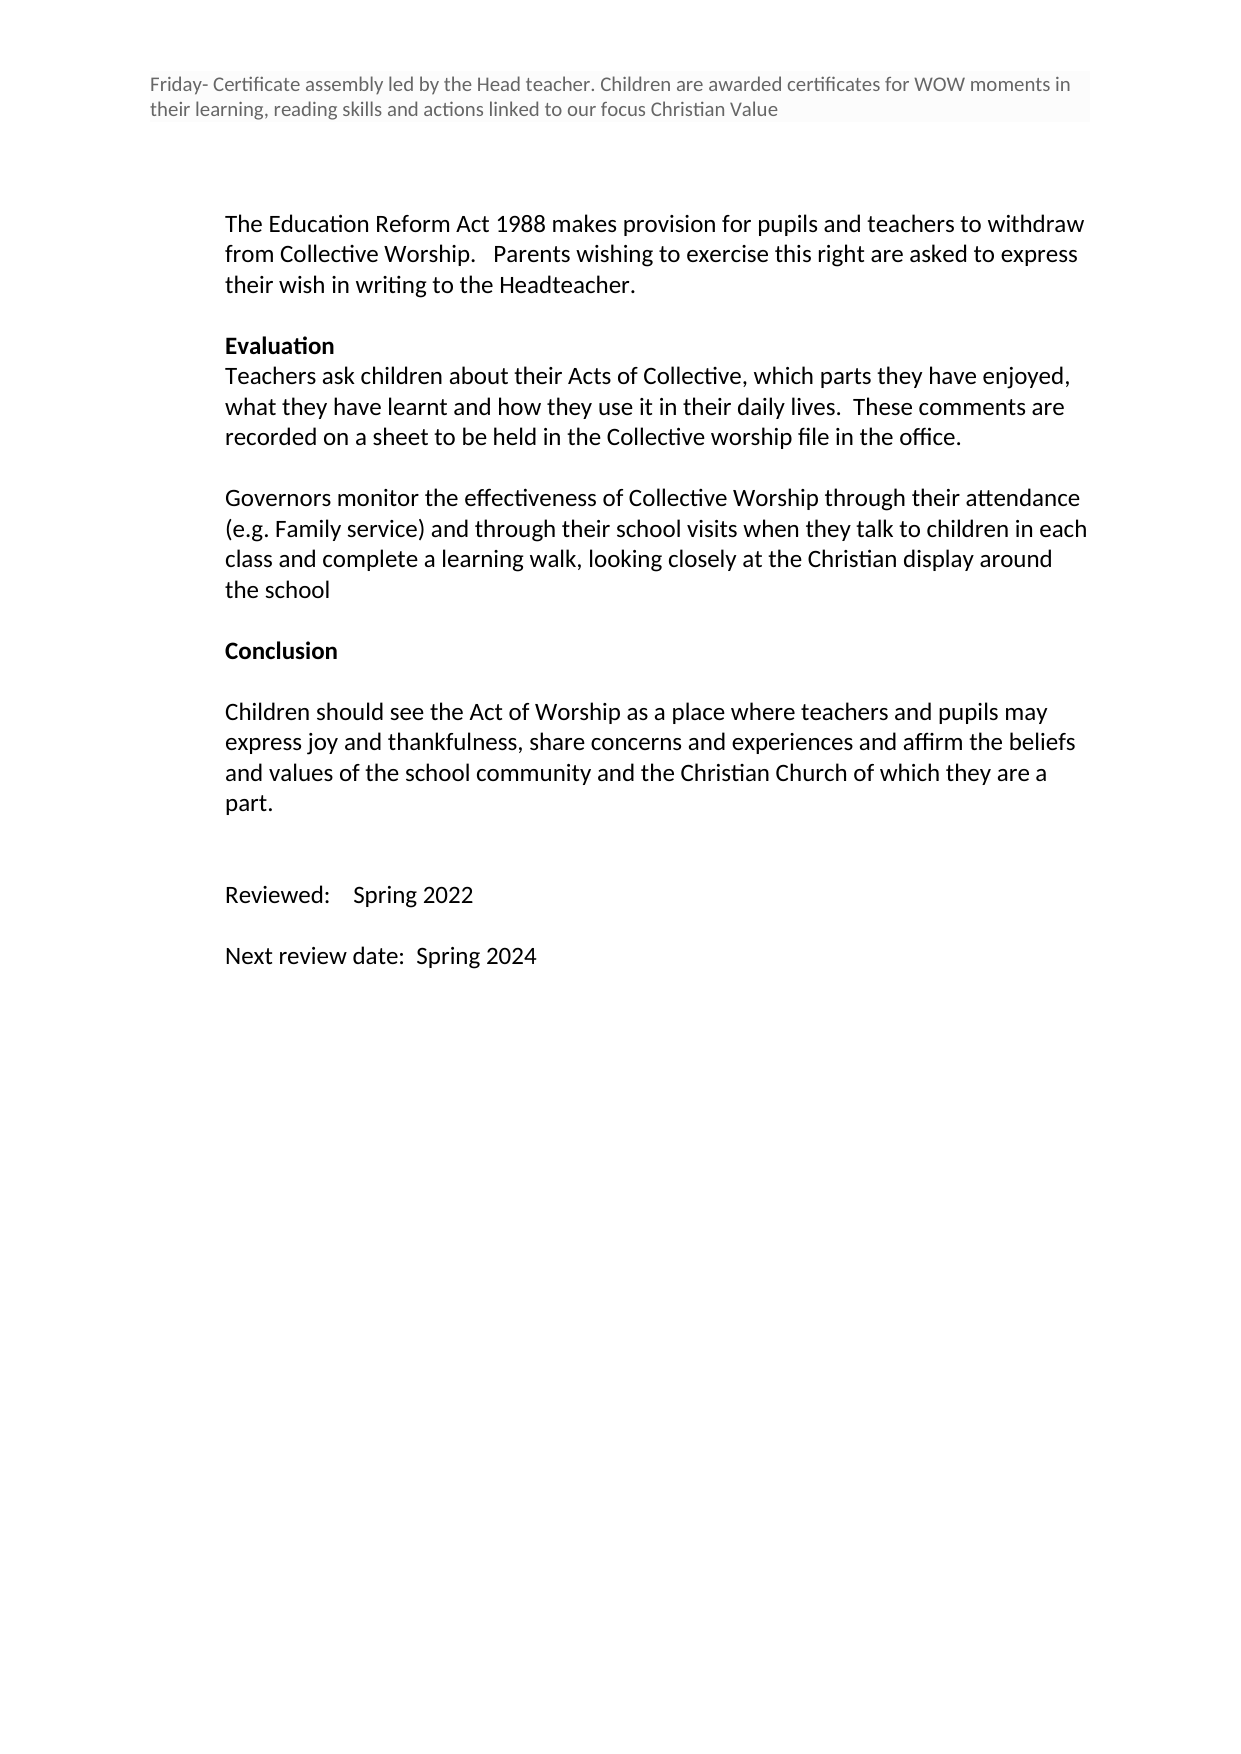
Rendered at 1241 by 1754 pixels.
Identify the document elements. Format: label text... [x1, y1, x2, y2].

text Next review date: Spring 2024 [225, 940, 1090, 971]
text Governors monitor the effectiveness of Collective Worship through their attendance (e.g. Family service) and through their school visits when they talk to children in each class and complete a learning walk, looking closely at the Christian display around the school [225, 482, 1090, 604]
text Teachers ask children about their Acts of Collective, which parts they have enjoyed, what they have learnt and how they use it in their daily lives. These comments are recorded on a sheet to be held in the Collective worship file in the office. [225, 360, 1090, 452]
text The Education Reform Act 1988 makes provision for pupils and teachers to withdraw from Collective Worship. Parents wishing to exercise this right are asked to express their wish in writing to the Headteacher. [225, 208, 1090, 299]
text Conclusion [225, 635, 1090, 666]
text Children should see the Act of Worship as a place where teachers and pupils may express joy and thankfulness, share concerns and experiences and affirm the beliefs and values of the school community and the Christian Church of which they are a part. [225, 696, 1090, 818]
text Friday- Certificate assembly led by the Head teacher. Children are awarded certificates for WOW moments in their learning, reading skills and actions linked to our focus Christian Value [150, 71, 1090, 122]
text Reviewed: Spring 2022 [225, 879, 1090, 910]
text Evaluation [225, 330, 1090, 360]
